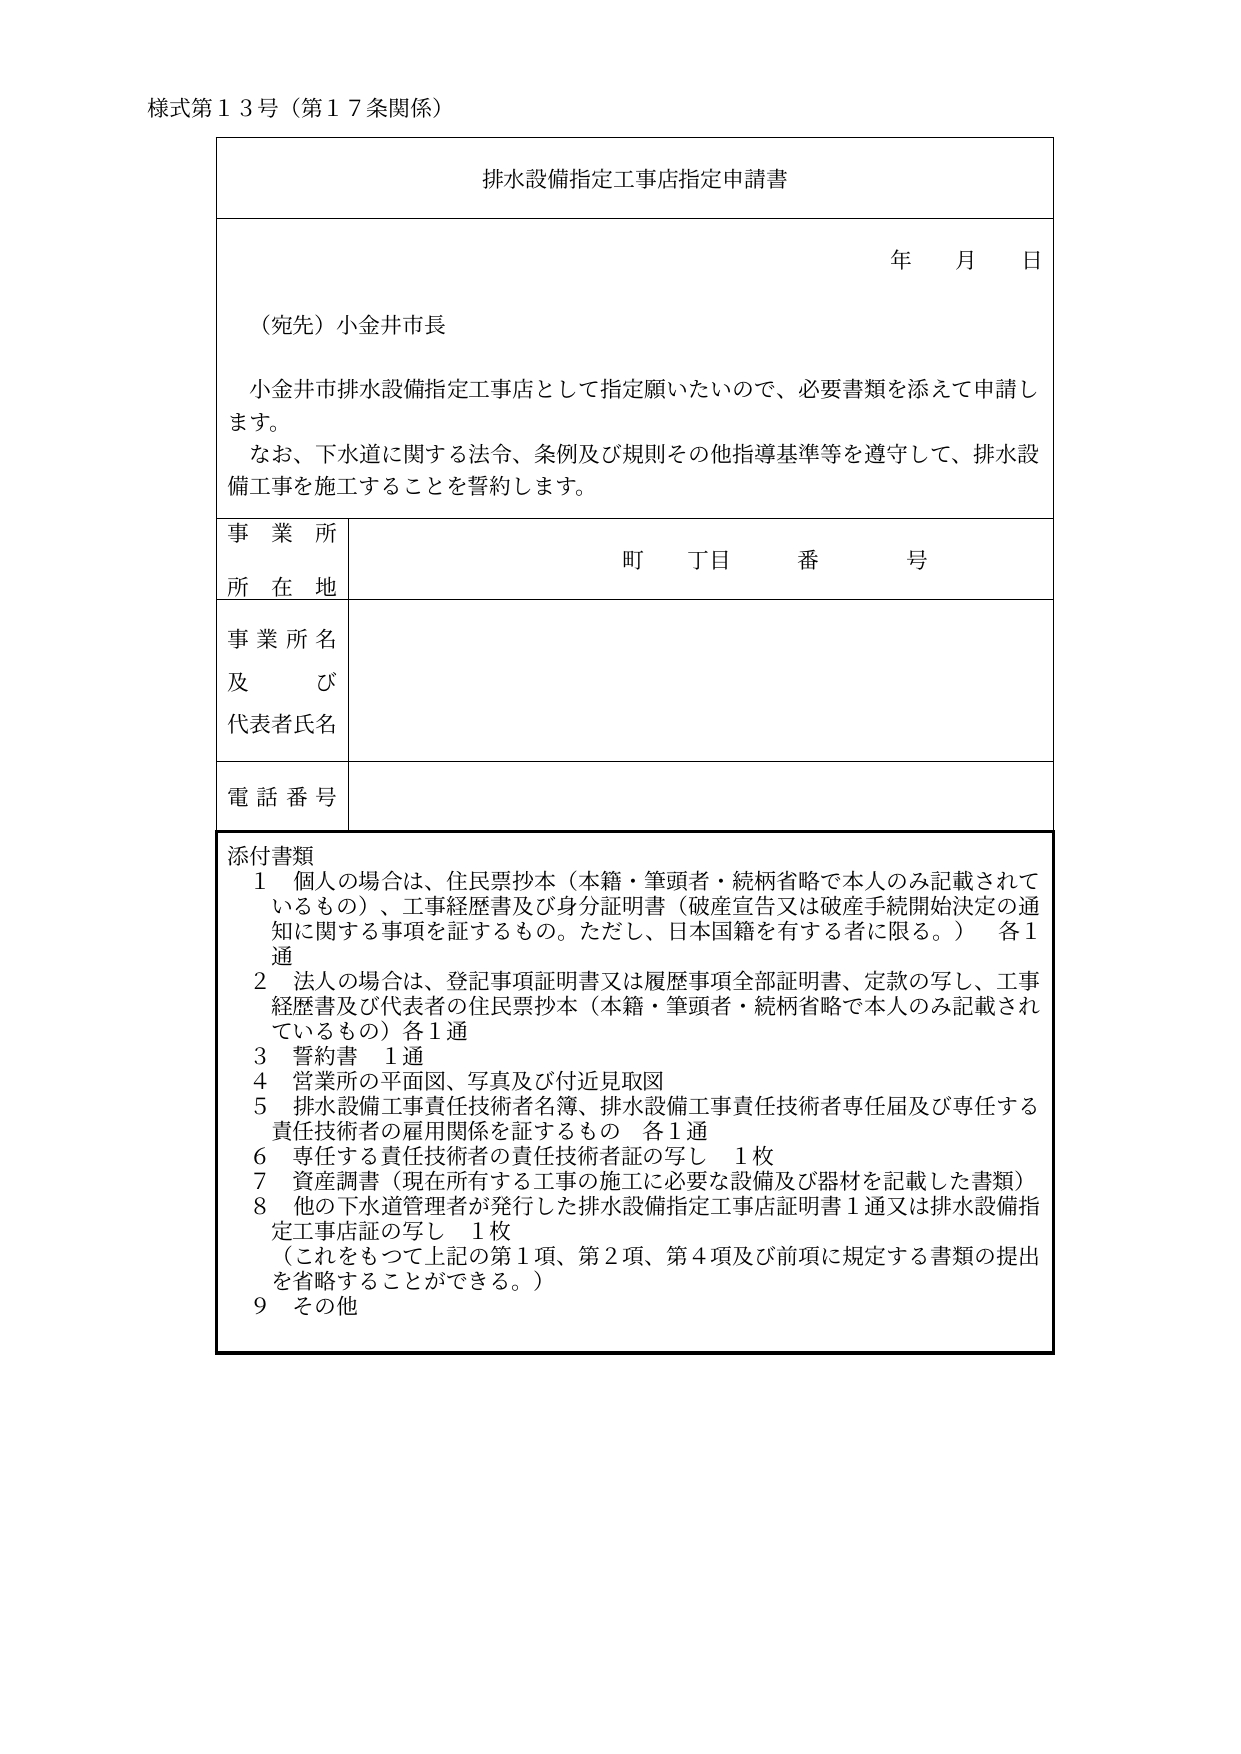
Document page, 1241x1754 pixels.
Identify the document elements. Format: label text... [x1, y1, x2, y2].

table_cell 印 [349, 600, 1053, 761]
table_cell 町 丁目 番 号 [349, 519, 1053, 599]
table_header 排水設備指定工事店指定申請書 [217, 138, 1053, 218]
table_cell 電話番号 [217, 762, 348, 830]
table_cell 事業所名 及び 代表者氏名 [217, 600, 348, 761]
table_cell [349, 762, 1053, 830]
table_cell 事業所 所在地 [217, 519, 348, 599]
table_cell 年 月 日 （宛先）小金井市長 小金井市排水設備指定工事店として指定願いたいので、必要書類を添えて申請します。 なお、下水道に関する法令、条例及び規則その他指導基準等を遵守して、排水設備工事を施工することを誓約します。 [217, 219, 1053, 518]
table_cell 添付書類 １ 個人の場合は、住民票抄本（本籍・筆頭者・続柄省略で本人のみ記載されているもの）、工事経歴書及び身分証明書（破産宣告又は破産手続開始決定の通知に関する事項を証するもの。ただし、日本国籍を有する者に限る。） 各１通 ２ 法人の場合は、登記事項証明書又は履歴事項全部証明書、定款の写し、工事経歴書及び代表者の住民票抄本（本籍・筆頭者・続柄省略で本人のみ記載されているもの）各１通 ３ 誓約書 １通 ４ 営業所の平面図、写真及び付近見取図 ５ 排水設備工事責任技術者名簿、排水設備工事責任技術者専任届及び専任する責任技術者の雇用関係を証するもの 各１通 ６ 専任する責任技術者の責任技術者証の写し １枚 ７ 資産調書（現在所有する工事の施工に必要な設備及び器材を記載した書類） ８ 他の下水道管理者が発行した排水設備指定工事店証明書１通又は排水設備指定工事店証の写し １枚 （これをもつて上記の第１項、第２項、第４項及び前項に規定する書類の提出を省略することができる。） ９ その他 [218, 833, 1052, 1351]
